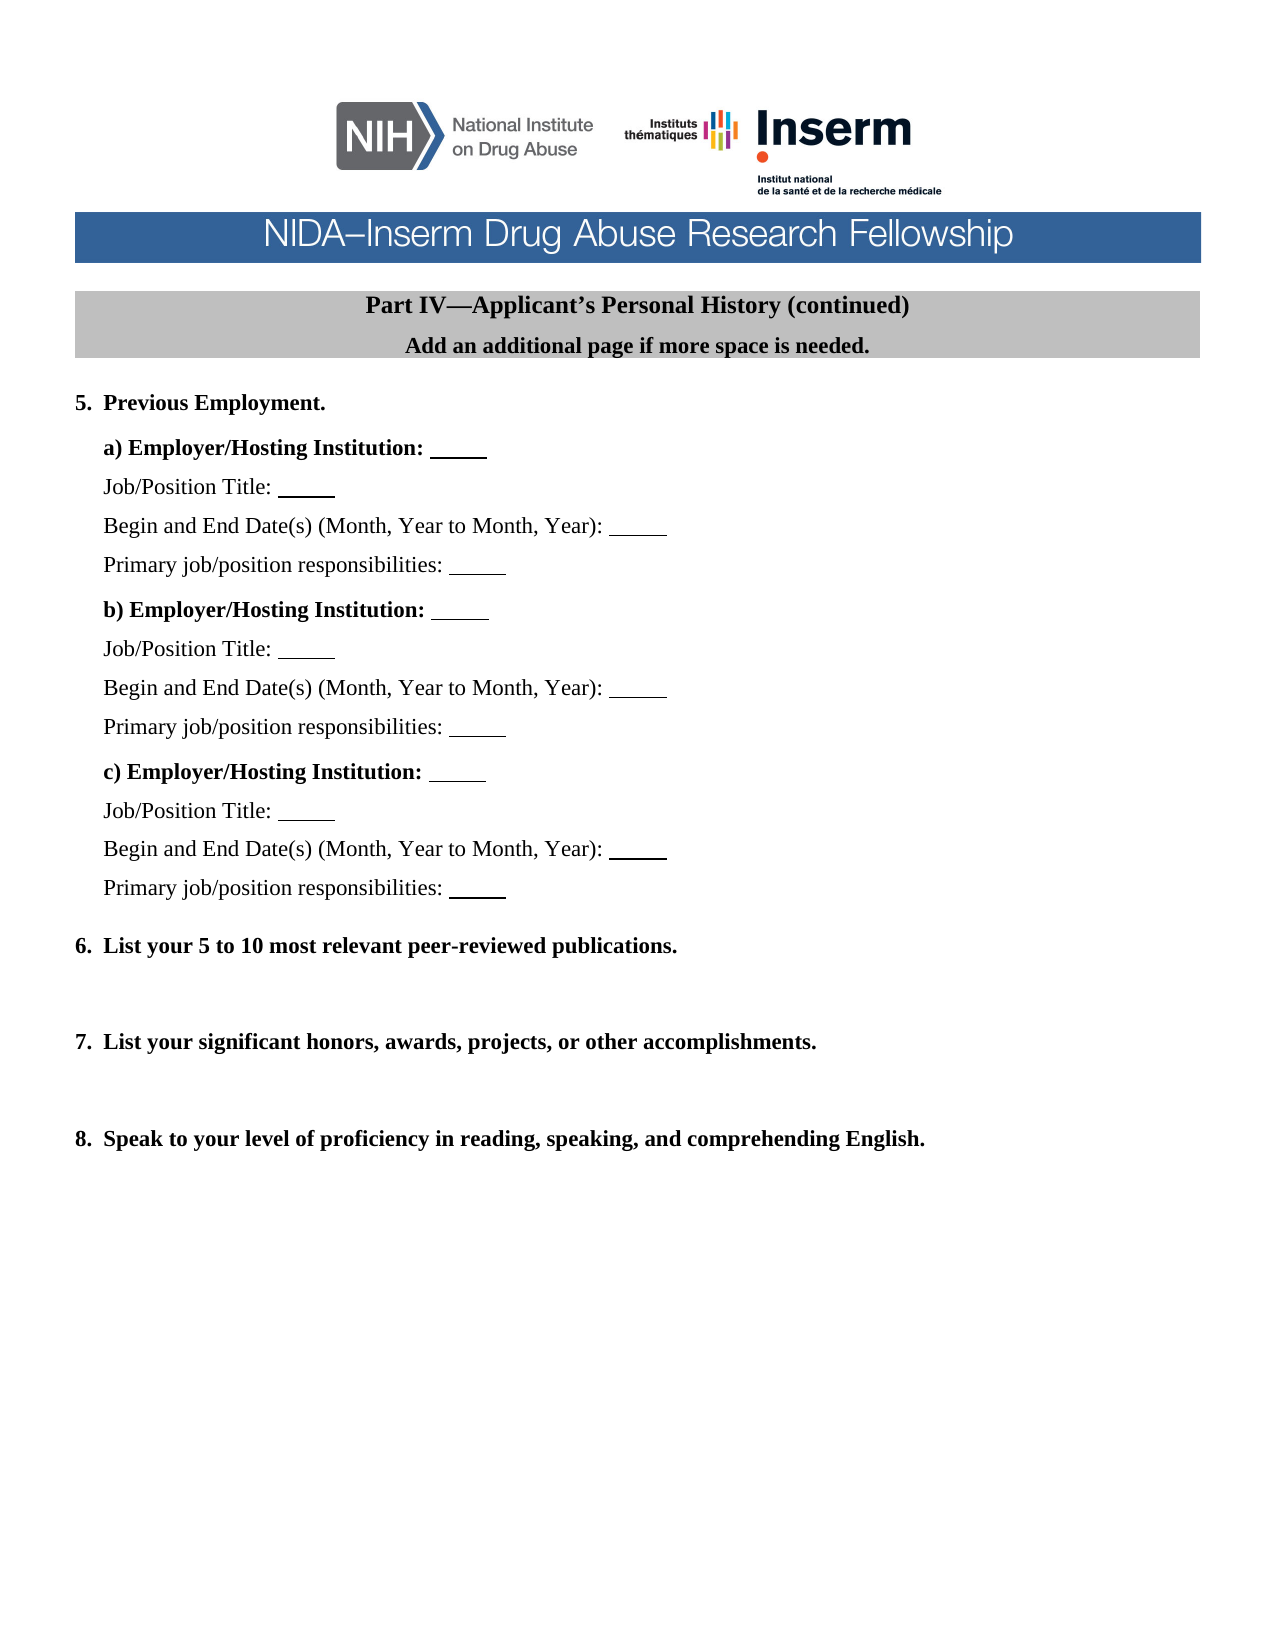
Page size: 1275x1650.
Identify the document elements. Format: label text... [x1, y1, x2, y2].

subtitle a) Employer/Hosting Institution: [103, 434, 1200, 461]
text Job/Position Title: [103, 635, 1200, 661]
text Begin and End Date(s) (Month, Year to Month, Year): [103, 512, 1200, 538]
subtitle Previous Employment. [75, 389, 1200, 416]
subtitle Speak to your level of proficiency in reading, speaking, and comprehending English. [75, 1125, 1200, 1151]
picture [75, 75, 1202, 263]
text Job/Position Title: [103, 797, 1200, 823]
text Begin and End Date(s) (Month, Year to Month, Year): [103, 836, 1200, 862]
text Begin and End Date(s) (Month, Year to Month, Year): [103, 674, 1200, 700]
subtitle b) Employer/Hosting Institution: [103, 596, 1200, 622]
subtitle List your significant honors, awards, projects, or other accomplishments. [75, 1028, 1200, 1055]
text Primary job/position responsibilities: [103, 874, 1200, 901]
subtitle List your 5 to 10 most relevant peer-reviewed publications. [75, 932, 1200, 958]
text Primary job/position responsibilities: [103, 713, 1200, 739]
subtitle Part IV—Applicant’s Personal History (continued) [75, 291, 1200, 319]
subtitle Add an additional page if more space is needed. [75, 332, 1200, 358]
text Primary job/position responsibilities: [103, 551, 1200, 577]
subtitle c) Employer/Hosting Institution: [103, 758, 1200, 784]
text Job/Position Title: [103, 473, 1200, 500]
